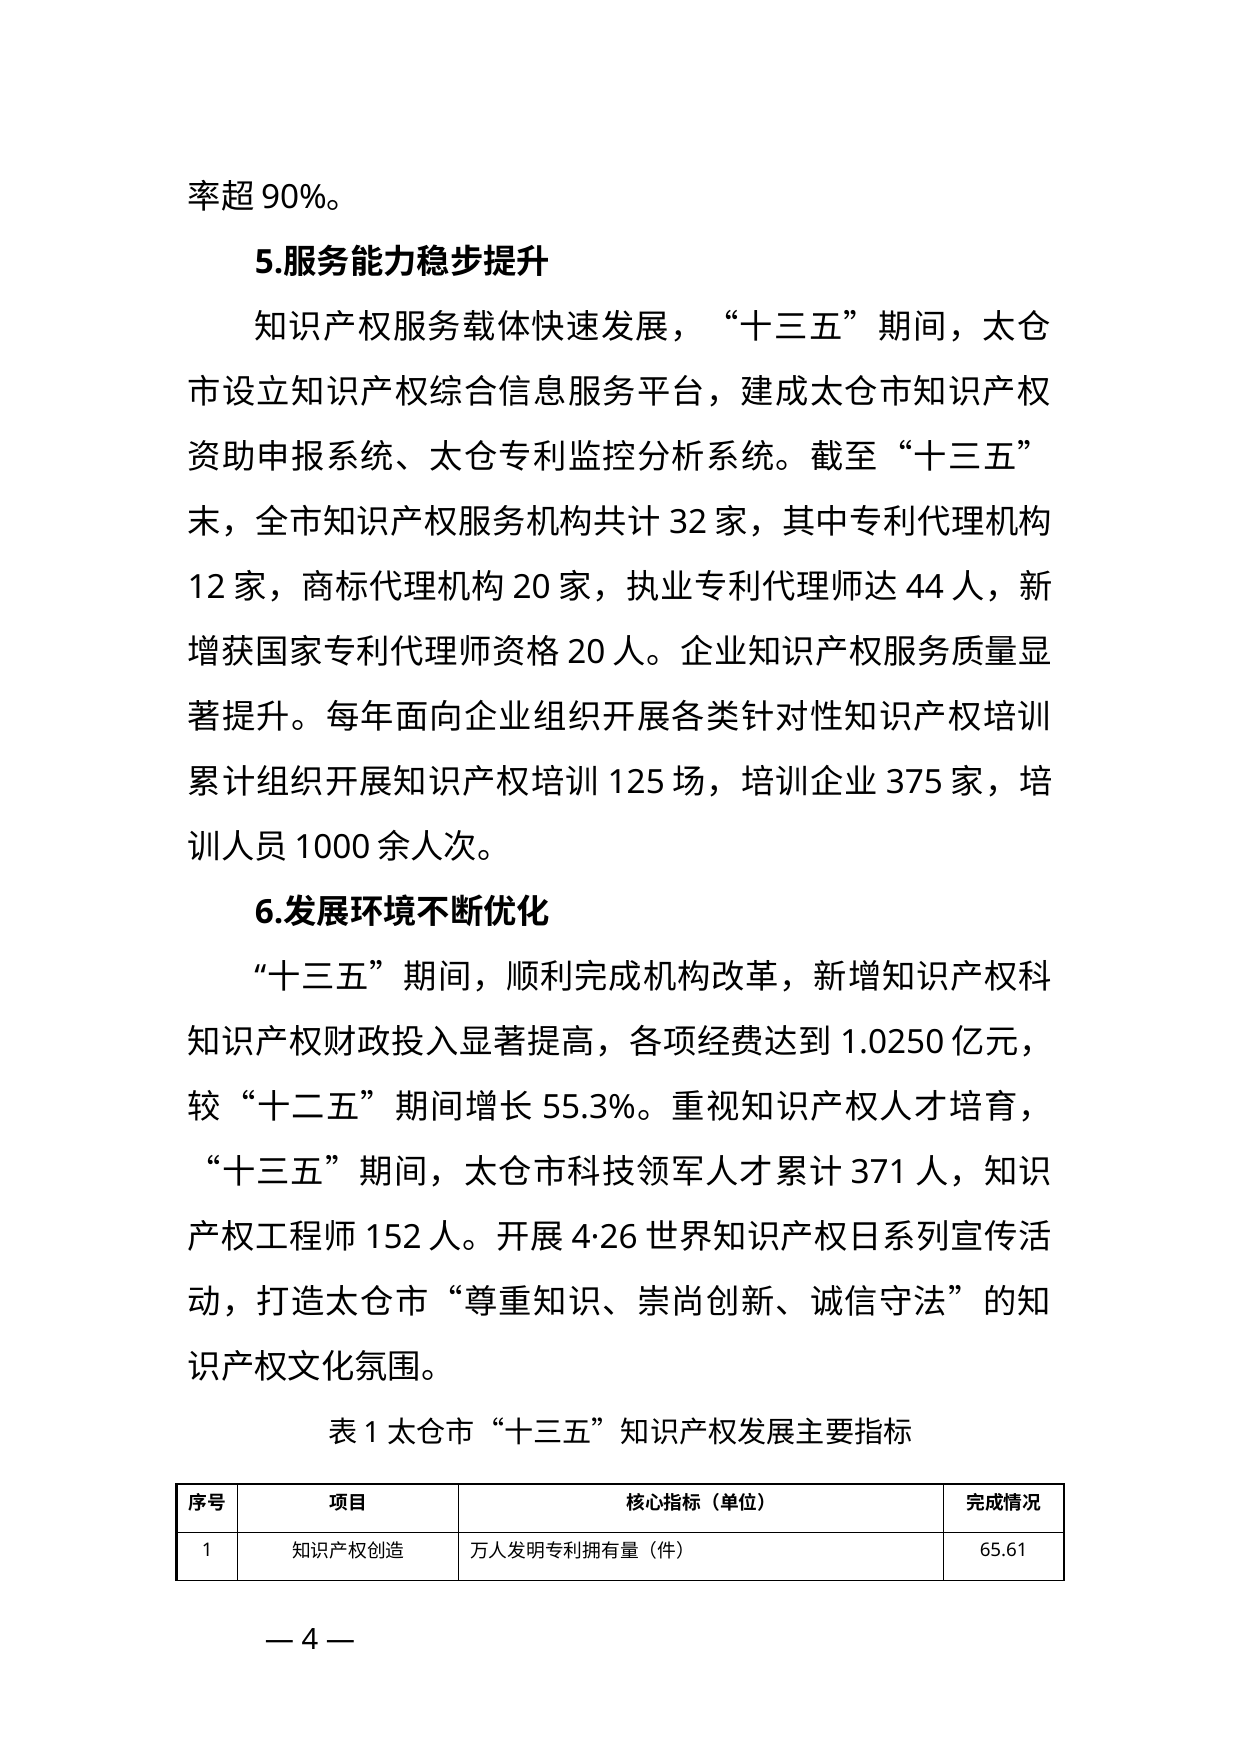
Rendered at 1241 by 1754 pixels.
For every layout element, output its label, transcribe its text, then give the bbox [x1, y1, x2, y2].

table_cell 65.61 [944, 1533, 1063, 1580]
table_header 完成情况 [944, 1485, 1063, 1532]
table_header 序号 [178, 1485, 237, 1532]
table_cell 万人发明专利拥有量（件） [459, 1533, 943, 1580]
table_header 核心指标（单位） [459, 1485, 943, 1532]
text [187, 162, 1053, 227]
text 5.服务能力稳步提升 [187, 227, 1053, 292]
table_cell 1 [178, 1533, 237, 1580]
text 6.发展环境不断优化 [187, 877, 1053, 942]
title 表1 太仓市“十三五”知识产权发展主要指标 [187, 1397, 1053, 1462]
text 知识产权服务载体快速发展，“十三五”期间，太仓市设立知识产权综合信息服务平台，建成太仓市知识产权资助申报系统、太仓专利监控分析系统。截至“十三五”末，全市知识产权服务机构共计32家，其中专利代理机构12家，商标代理机构20家，执业专利代理师达44人，新增获国家专利代理师资格20人。企业知识产权服务质量显著提升。每年面向企业组织开展各类针对性知识产权培训，累计组织开展知识产权培训125场，培训企业375家，培训人员1000余人次。 [187, 292, 1053, 877]
table_cell 知识产权创造 [238, 1533, 458, 1580]
table_header 项目 [238, 1485, 458, 1532]
text “十三五”期间，顺利完成机构改革，新增知识产权科；知识产权财政投入显著提高，各项经费达到1.0250亿元，较“十二五”期间增长55.3%。重视知识产权人才培育，“十三五”期间，太仓市科技领军人才累计371人，知识产权工程师152人。开展4·26世界知识产权日系列宣传活动，打造太仓市“尊重知识、崇尚创新、诚信守法”的知识产权文化氛围。 [187, 942, 1053, 1397]
